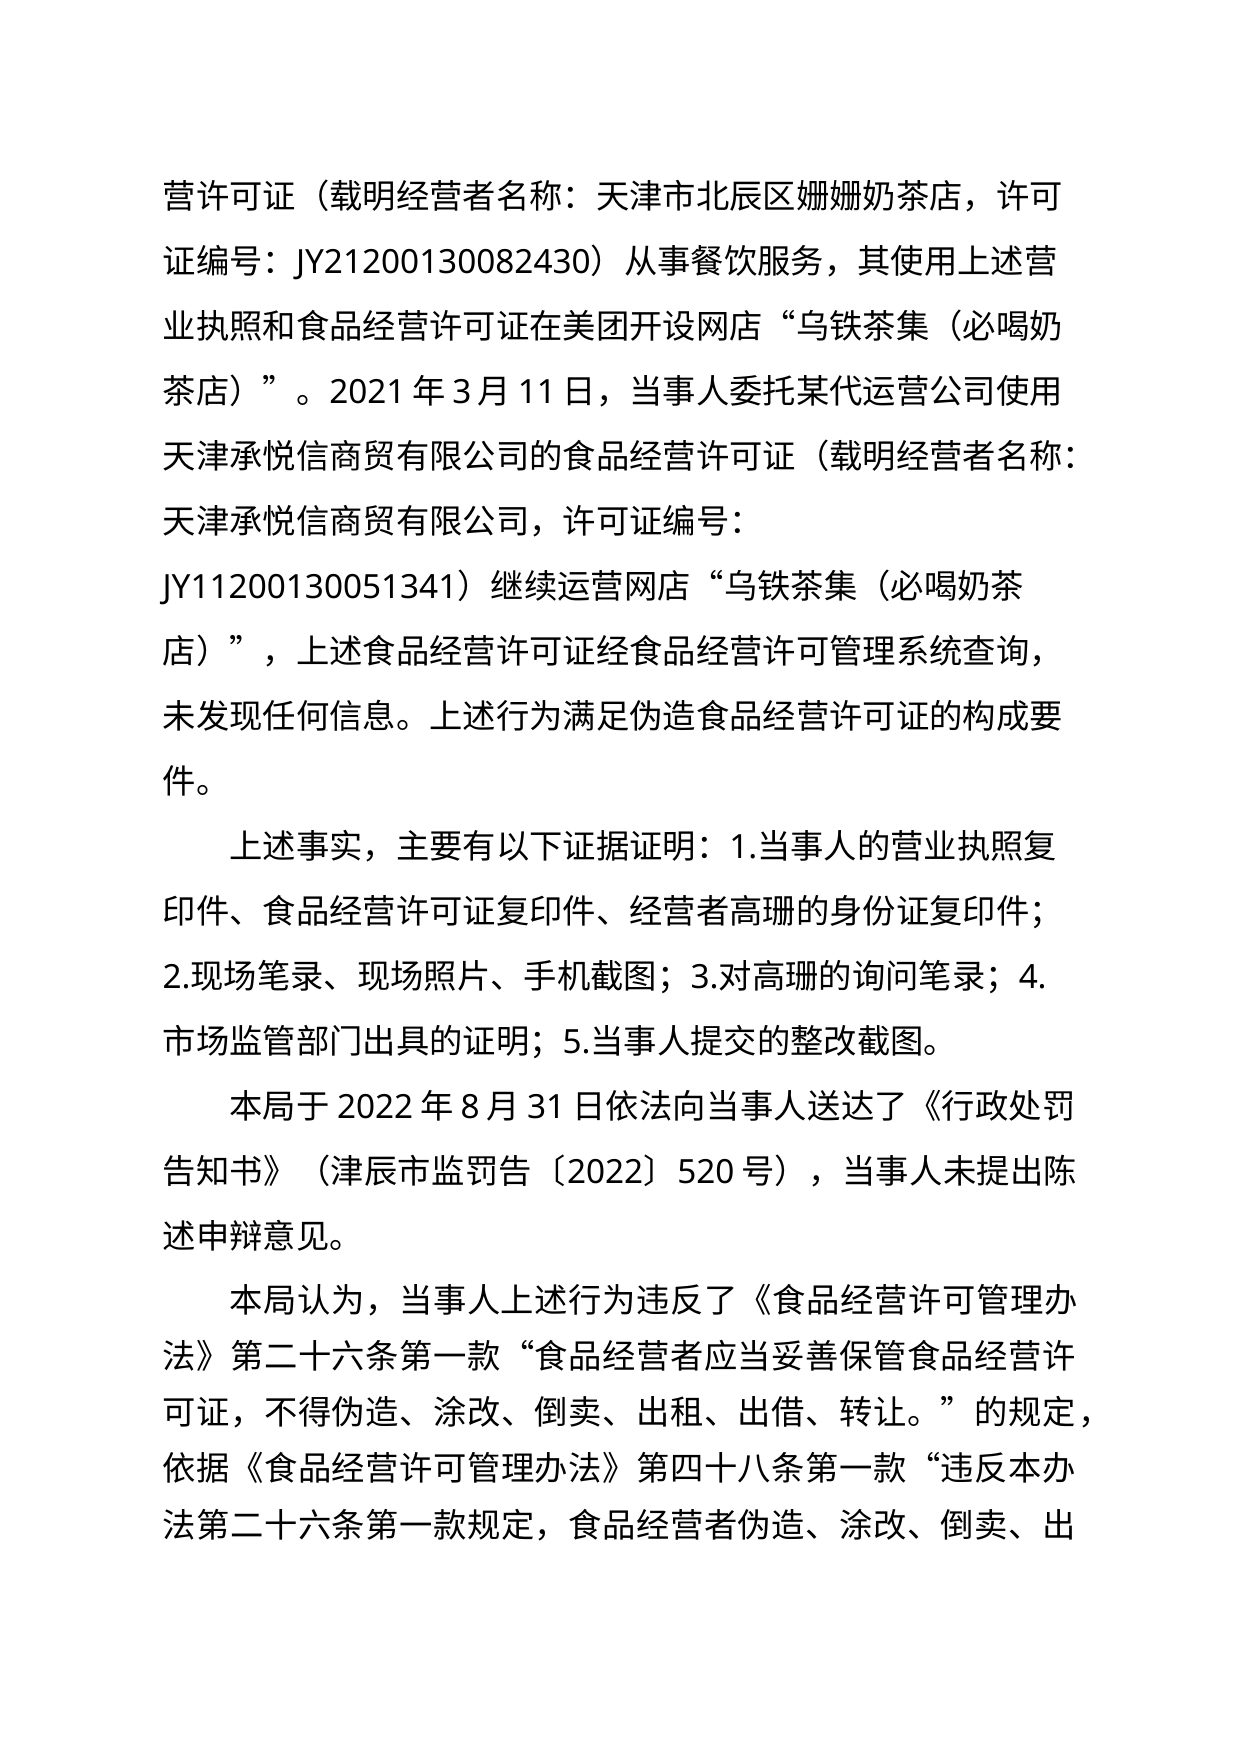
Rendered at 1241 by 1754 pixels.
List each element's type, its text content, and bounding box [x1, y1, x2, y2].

text 上述事实，主要有以下证据证明：1.当事人的营业执照复印件、食品经营许可证复印件、经营者高珊的身份证复印件；2.现场笔录、现场照片、手机截图；3.对高珊的询问笔录；4.市场监管部门出具的证明；5.当事人提交的整改截图。 [162, 812, 1078, 1072]
text 本局于2022年8月31日依法向当事人送达了《行政处罚告知书》（津辰市监罚告〔2022〕520号），当事人未提出陈述申辩意见。 [162, 1072, 1078, 1267]
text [162, 162, 1078, 812]
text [162, 1267, 1078, 1548]
